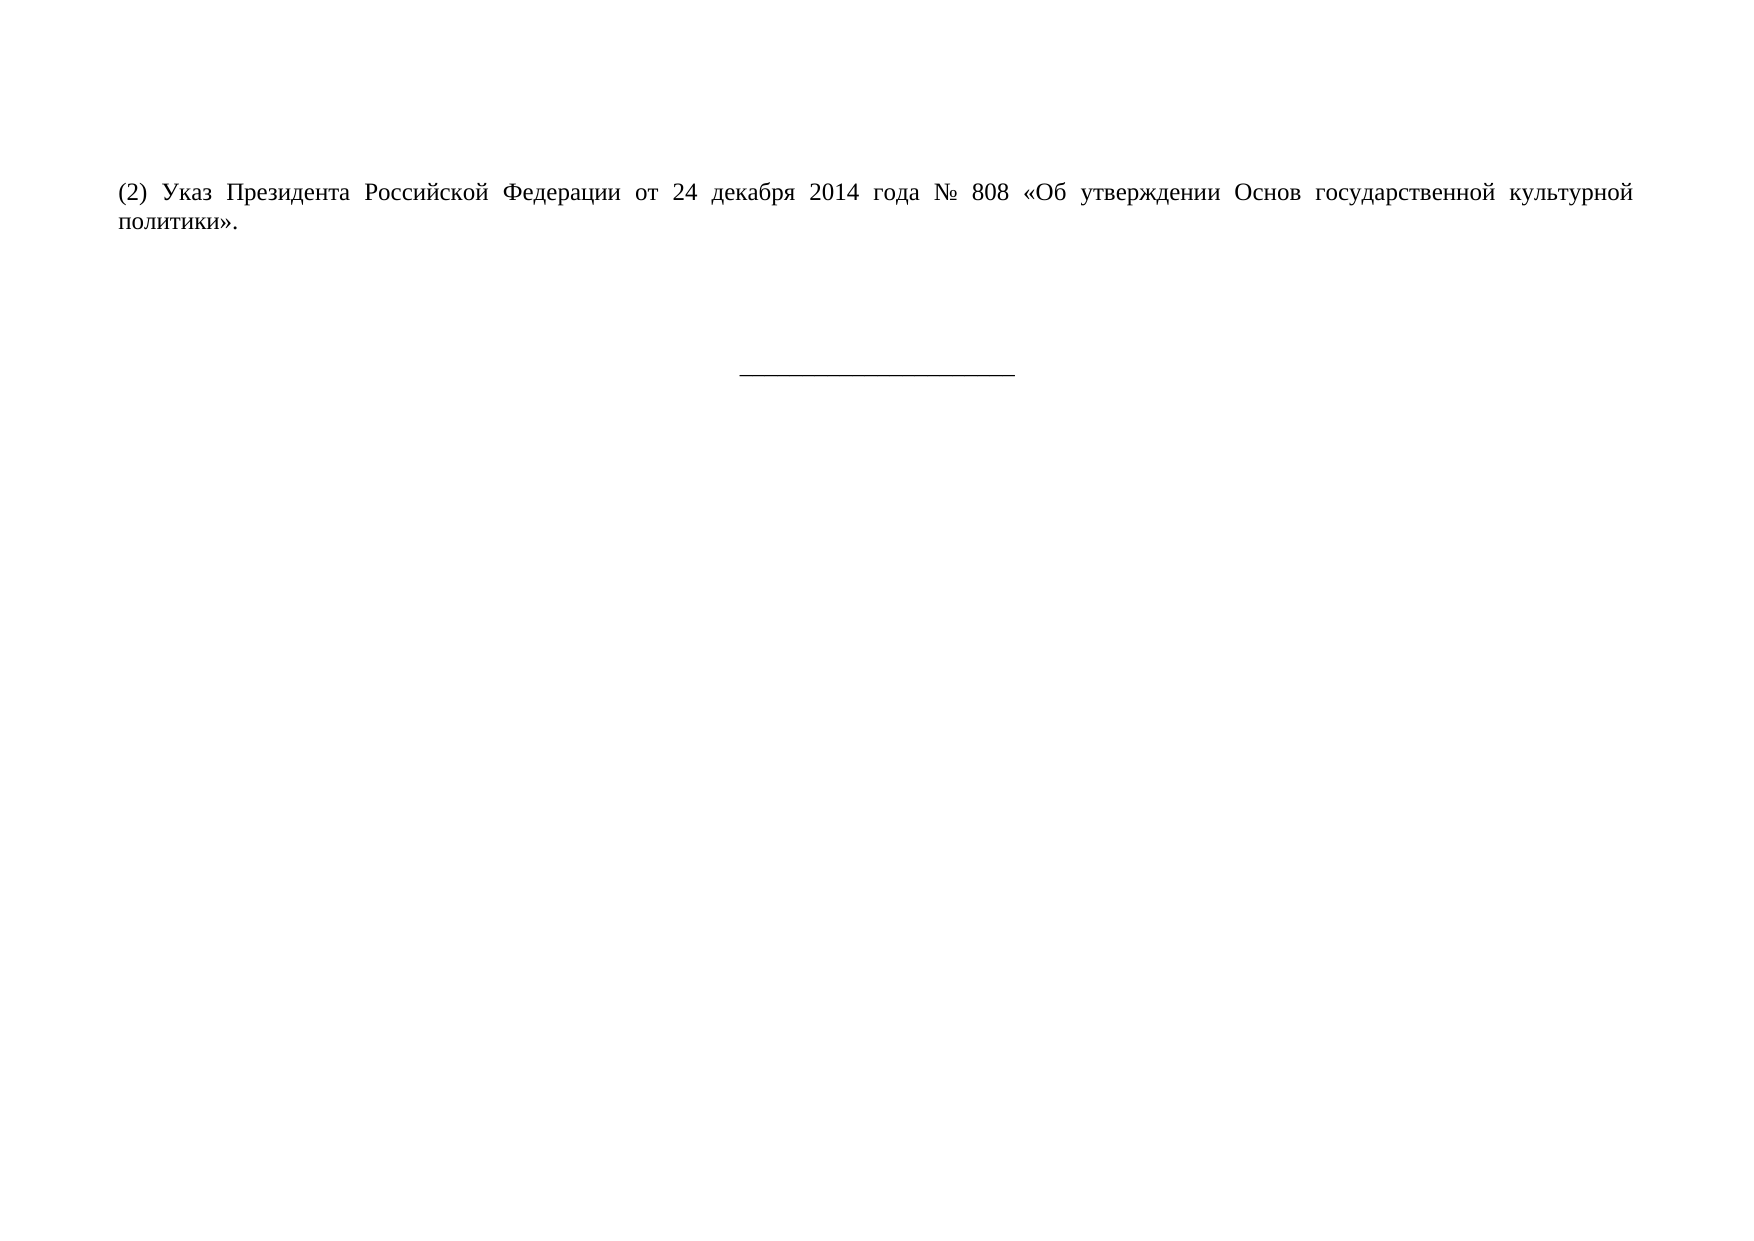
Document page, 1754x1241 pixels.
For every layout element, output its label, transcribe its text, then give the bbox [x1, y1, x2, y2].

text (2) Указ Президента Российской Федерации от 24 декабря 2014 года № 808 «Об утверждении Основ государственной культурной политики». [118, 177, 1636, 235]
text ______________________ [118, 350, 1636, 378]
